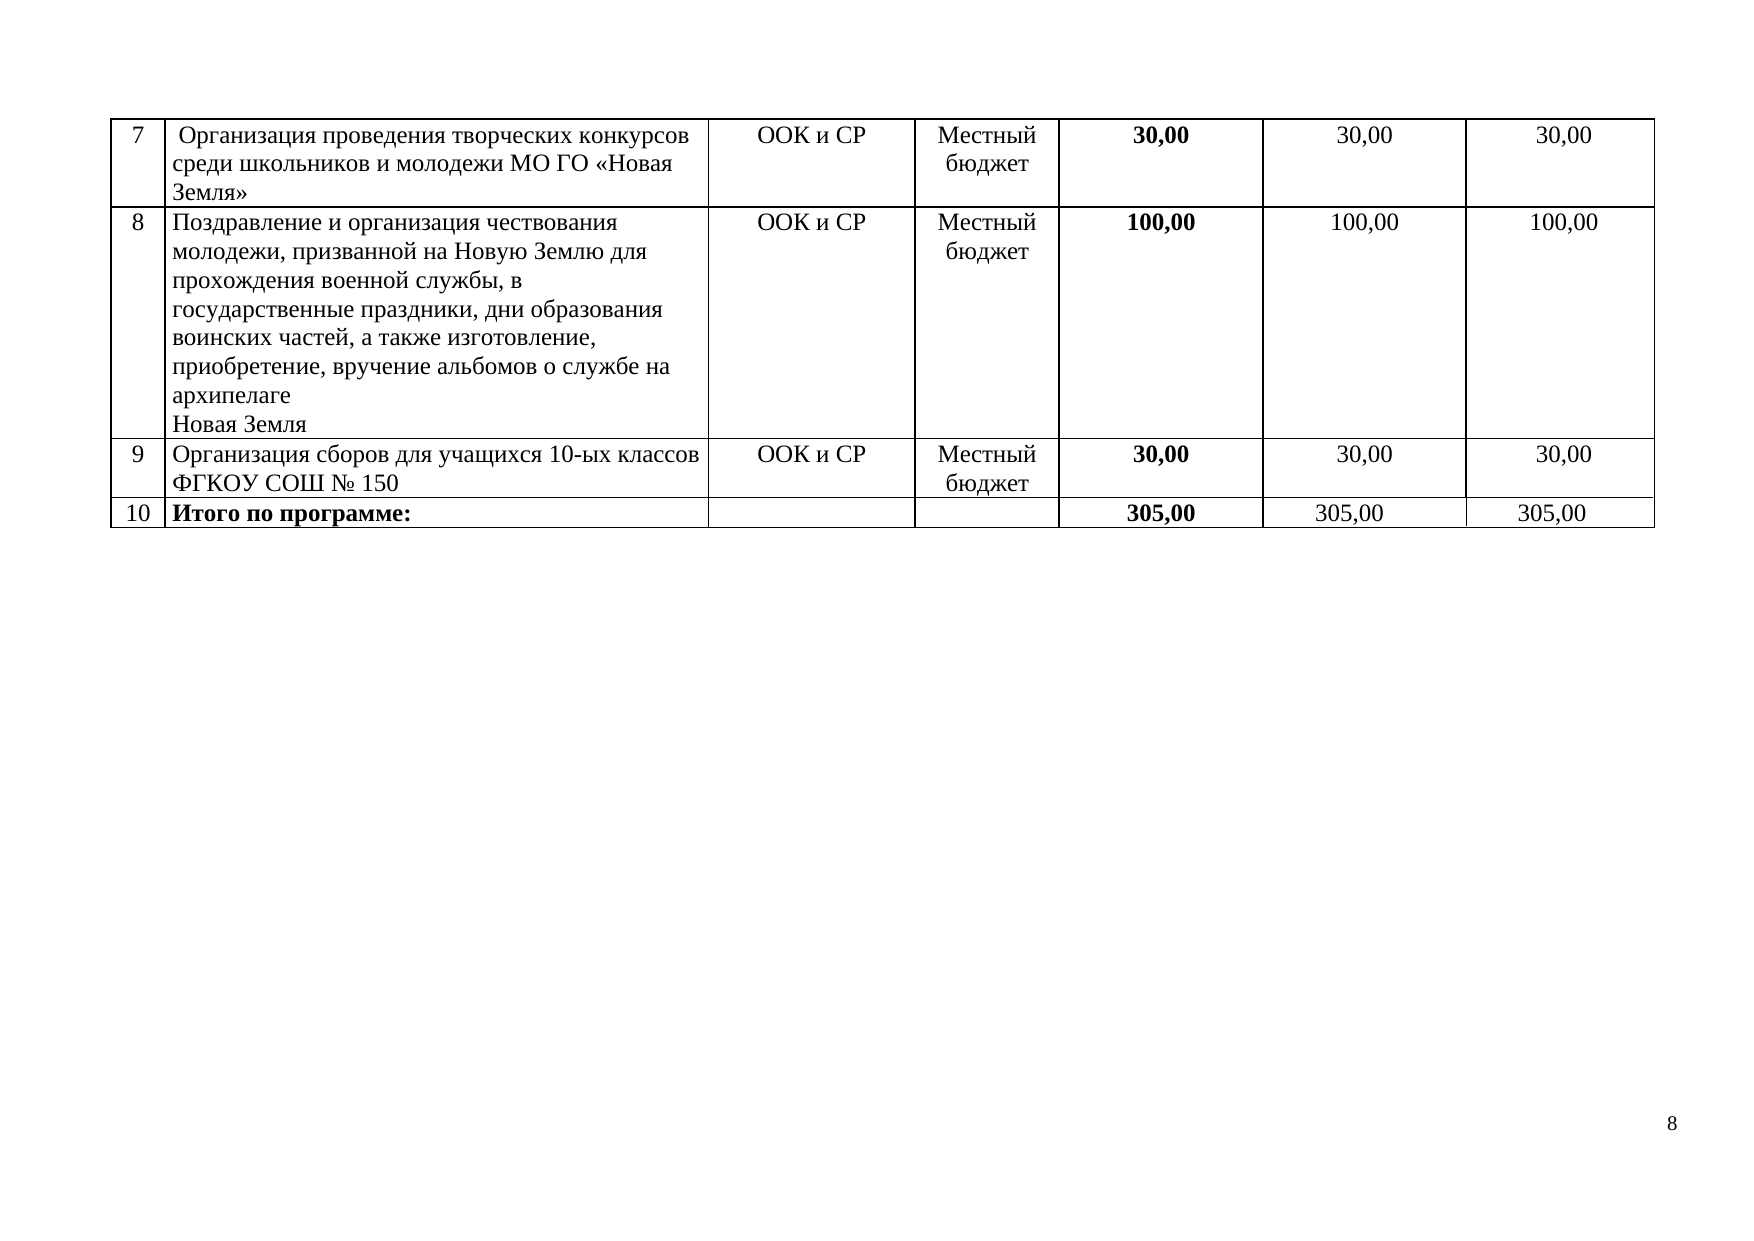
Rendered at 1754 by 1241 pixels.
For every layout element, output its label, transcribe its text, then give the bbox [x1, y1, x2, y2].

table_cell 100,00 [1467, 208, 1654, 437]
table_cell Местный бюджет [916, 120, 1058, 206]
table_cell [916, 498, 1058, 527]
table_cell 30,00 [1060, 439, 1262, 497]
table_cell ООК и СР [709, 120, 914, 206]
table_cell 30,00 [1060, 120, 1262, 206]
table_cell 100,00 [1060, 208, 1262, 437]
table_cell [709, 498, 914, 527]
table_cell 10 [112, 498, 164, 527]
table_cell 305,00 [1466, 497, 1654, 527]
table_cell Итого по программе: [166, 498, 708, 527]
table_cell 9 [112, 439, 164, 497]
table_cell 30,00 [1264, 439, 1465, 497]
table_cell 305,00 [1264, 498, 1466, 527]
table_cell Организация проведения творческих конкурсов среди школьников и молодежи МО ГО «Новая Земля» [166, 120, 708, 206]
table_cell 30,00 [1467, 439, 1654, 497]
table_cell 7 [112, 120, 164, 206]
table_cell Организация сборов для учащихся 10-ых классов ФГКОУ СОШ № 150 [166, 439, 708, 497]
table_cell 100,00 [1264, 208, 1465, 437]
table_cell 305,00 [1060, 498, 1262, 527]
table_cell ООК и СР [709, 439, 914, 497]
table_cell Местный бюджет [916, 439, 1058, 497]
table_cell Поздравление и организация чествования молодежи, призванной на Новую Землю для прохождения военной службы, в государственные праздники, дни образования воинских частей, а также изготовление, приобретение, вручение альбомов о службе на архипелаге Новая Земля [166, 208, 708, 437]
table_cell 30,00 [1467, 120, 1654, 206]
table_cell ООК и СР [709, 208, 914, 437]
table_cell 30,00 [1264, 120, 1465, 206]
table_cell Местный бюджет [916, 208, 1058, 437]
table_cell 8 [112, 208, 164, 437]
